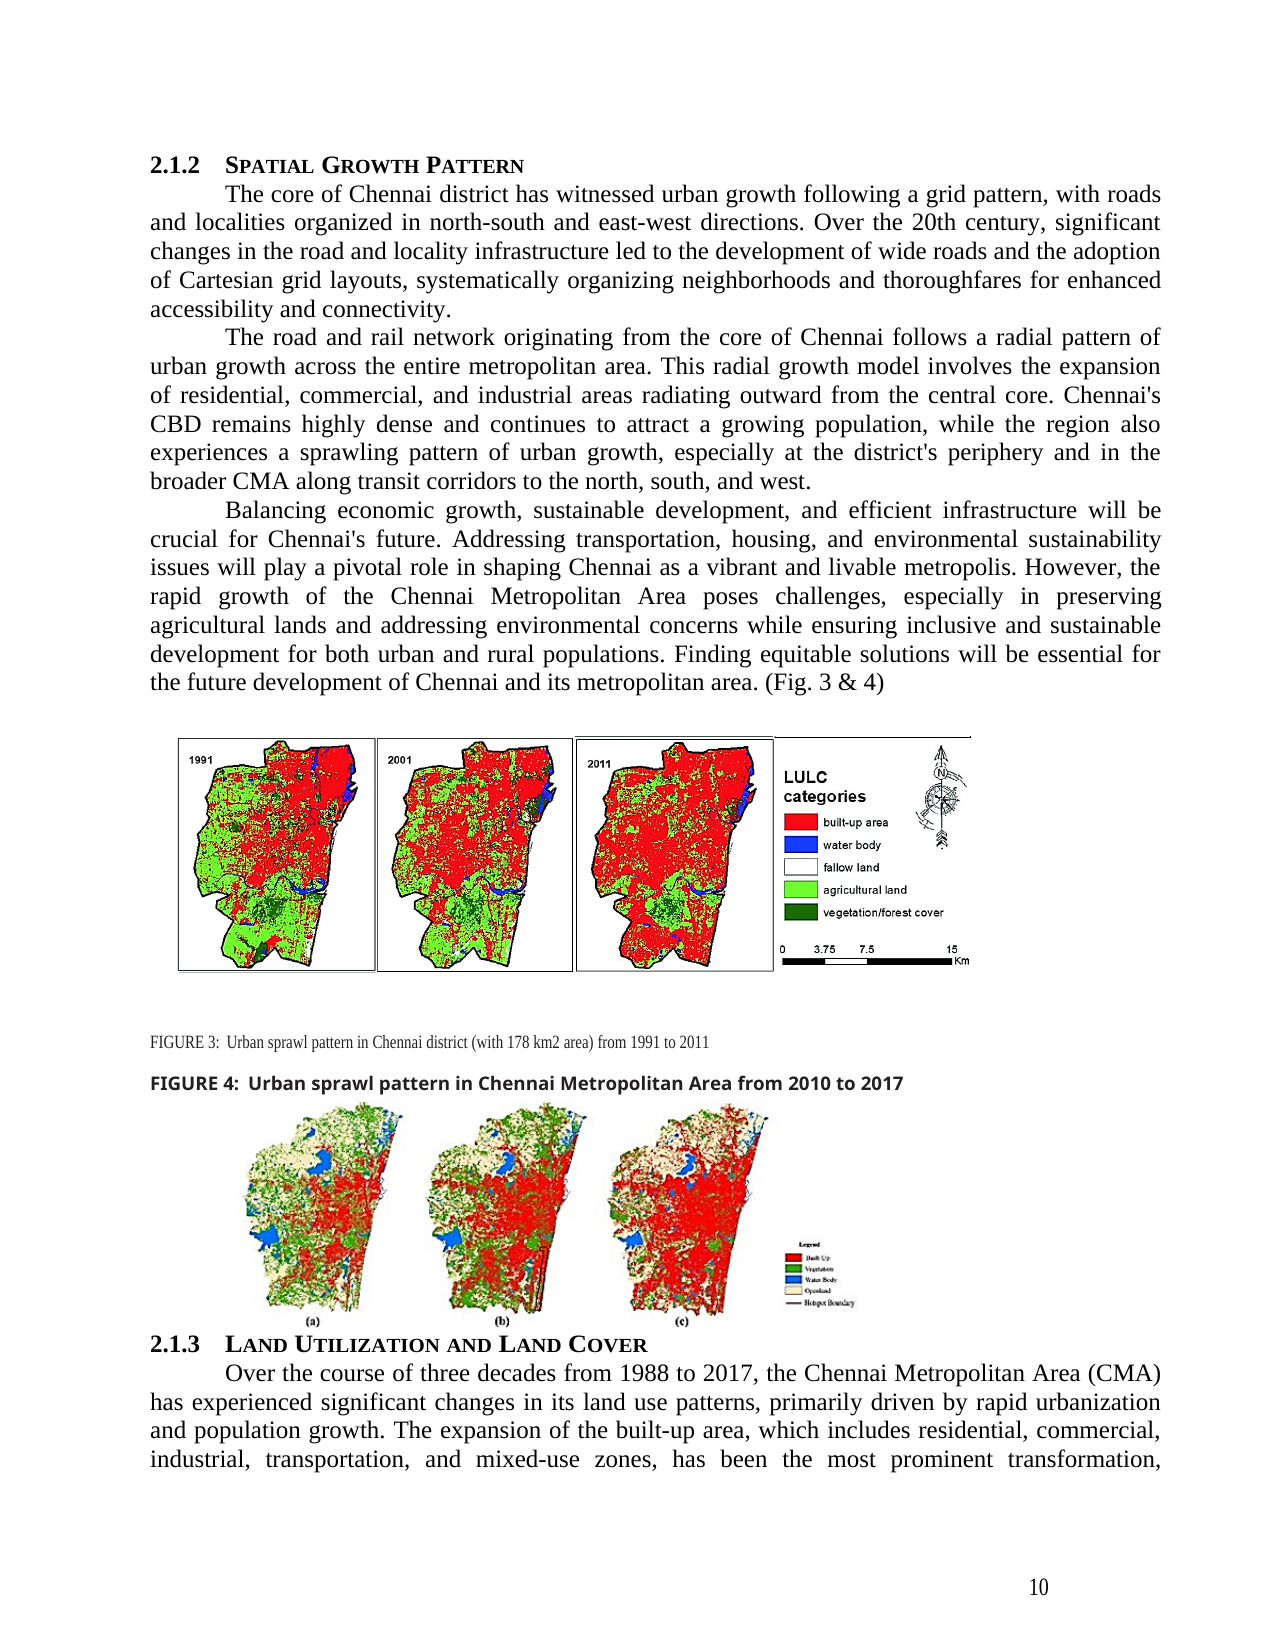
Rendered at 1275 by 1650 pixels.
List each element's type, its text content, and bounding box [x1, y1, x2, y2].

text Balancing economic growth, sustainable development, and efficient infrastructure will be crucial for Chennai's future. Addressing transportation, housing, and environmental sustainability issues will play a pivotal role in shaping Chennai as a vibrant and livable metropolis. However, the rapid growth of the Chennai Metropolitan Area poses challenges, especially in preserving agricultural lands and addressing environmental concerns while ensuring inclusive and sustainable development for both urban and rural populations. Finding equitable solutions will be essential for the future development of Chennai and its metropolitan area. (Fig. 3 & 4) [150, 495, 1162, 696]
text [150, 1358, 1162, 1473]
text FIGURE 3: Urban sprawl pattern in Chennai district (with 178 km2 area) from 1991 to 2011 [150, 1031, 1162, 1052]
text The road and rail network originating from the core of Chennai follows a radial pattern of urban growth across the entire metropolitan area. This radial growth model involves the expansion of residential, commercial, and industrial areas radiating outward from the central core. Chennai's CBD remains highly dense and continues to attract a growing population, while the region also experiences a sprawling pattern of urban growth, especially at the district's periphery and in the broader CMA along transit corridors to the north, south, and west. [150, 322, 1162, 495]
picture [176, 736, 972, 973]
text The core of Chennai district has witnessed urban growth following a grid pattern, with roads and localities organized in north-south and east-west directions. Over the 20th century, significant changes in the road and locality infrastructure led to the development of wide roads and the adoption of Cartesian grid layouts, systematically organizing neighborhoods and thoroughfares for enhanced accessibility and connectivity. [150, 179, 1162, 322]
subtitle Spatial Growth Pattern [150, 150, 1162, 179]
text FIGURE 4: Urban sprawl pattern in Chennai Metropolitan Area from 2010 to 2017 [150, 1071, 1162, 1096]
picture [236, 1099, 859, 1329]
